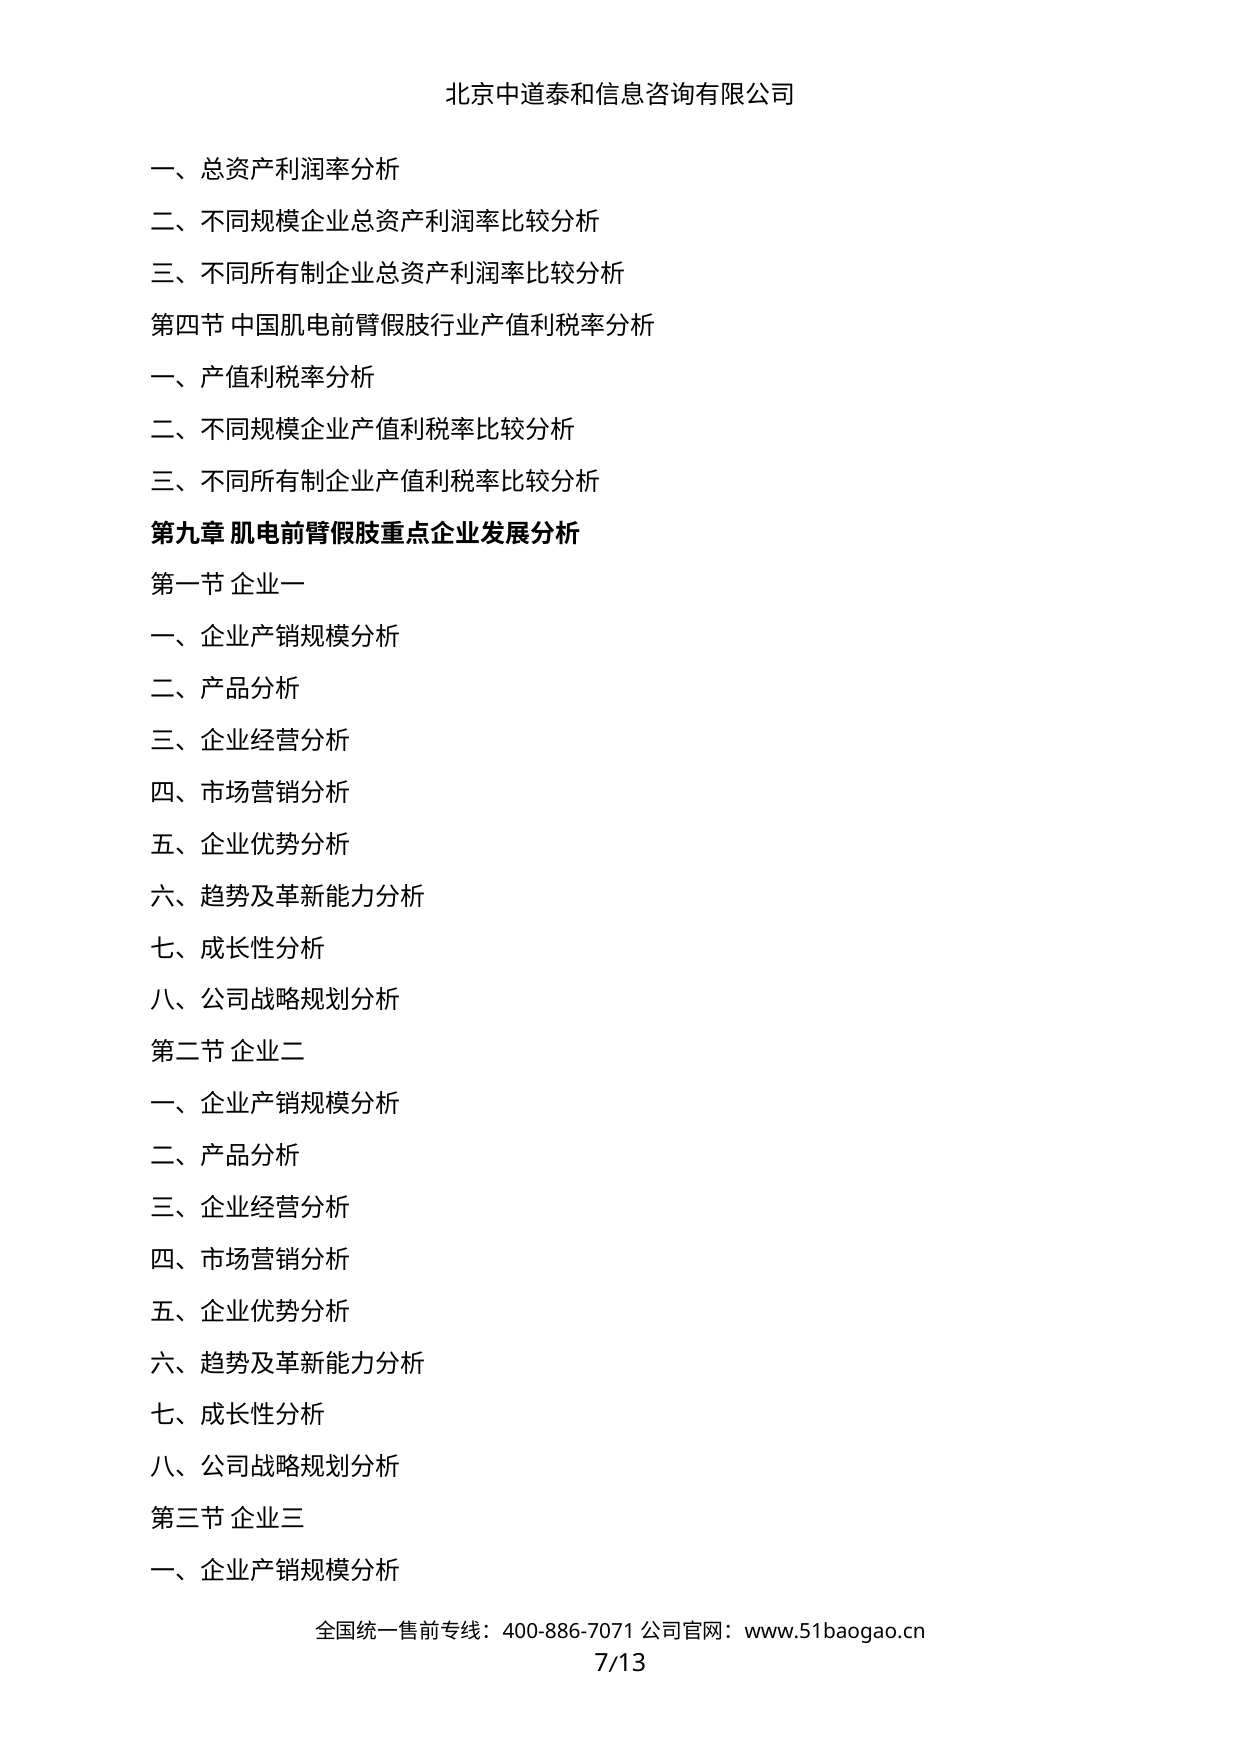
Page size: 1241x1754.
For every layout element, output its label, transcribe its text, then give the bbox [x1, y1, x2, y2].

text 五、企业优势分析 [150, 824, 1090, 861]
text 三、企业经营分析 [150, 721, 1090, 757]
text 五、企业优势分析 [150, 1291, 1090, 1327]
text 一、企业产销规模分析 [150, 1084, 1090, 1120]
text 六、趋势及革新能力分析 [150, 876, 1090, 912]
text 一、产值利税率分析 [150, 357, 1090, 394]
text 三、不同所有制企业产值利税率比较分析 [150, 461, 1090, 497]
text 一、企业产销规模分析 [150, 1551, 1090, 1587]
text 四、市场营销分析 [150, 1239, 1090, 1276]
text 七、成长性分析 [150, 928, 1090, 964]
text 八、公司战略规划分析 [150, 1447, 1090, 1483]
text 六、趋势及革新能力分析 [150, 1343, 1090, 1379]
text 四、市场营销分析 [150, 772, 1090, 809]
text 第三节 企业三 [150, 1499, 1090, 1535]
text 第九章 肌电前臂假肢重点企业发展分析 [150, 513, 1090, 549]
text 第四节 中国肌电前臂假肢行业产值利税率分析 [150, 306, 1090, 342]
text 一、总资产利润率分析 [150, 150, 1090, 186]
text 二、产品分析 [150, 669, 1090, 705]
text 二、产品分析 [150, 1136, 1090, 1172]
text 二、不同规模企业产值利税率比较分析 [150, 409, 1090, 446]
text 七、成长性分析 [150, 1395, 1090, 1431]
text 三、不同所有制企业总资产利润率比较分析 [150, 254, 1090, 290]
text 一、企业产销规模分析 [150, 617, 1090, 653]
text 第二节 企业二 [150, 1032, 1090, 1068]
text 三、企业经营分析 [150, 1187, 1090, 1224]
text 第一节 企业一 [150, 565, 1090, 601]
text 八、公司战略规划分析 [150, 980, 1090, 1016]
text 二、不同规模企业总资产利润率比较分析 [150, 202, 1090, 238]
